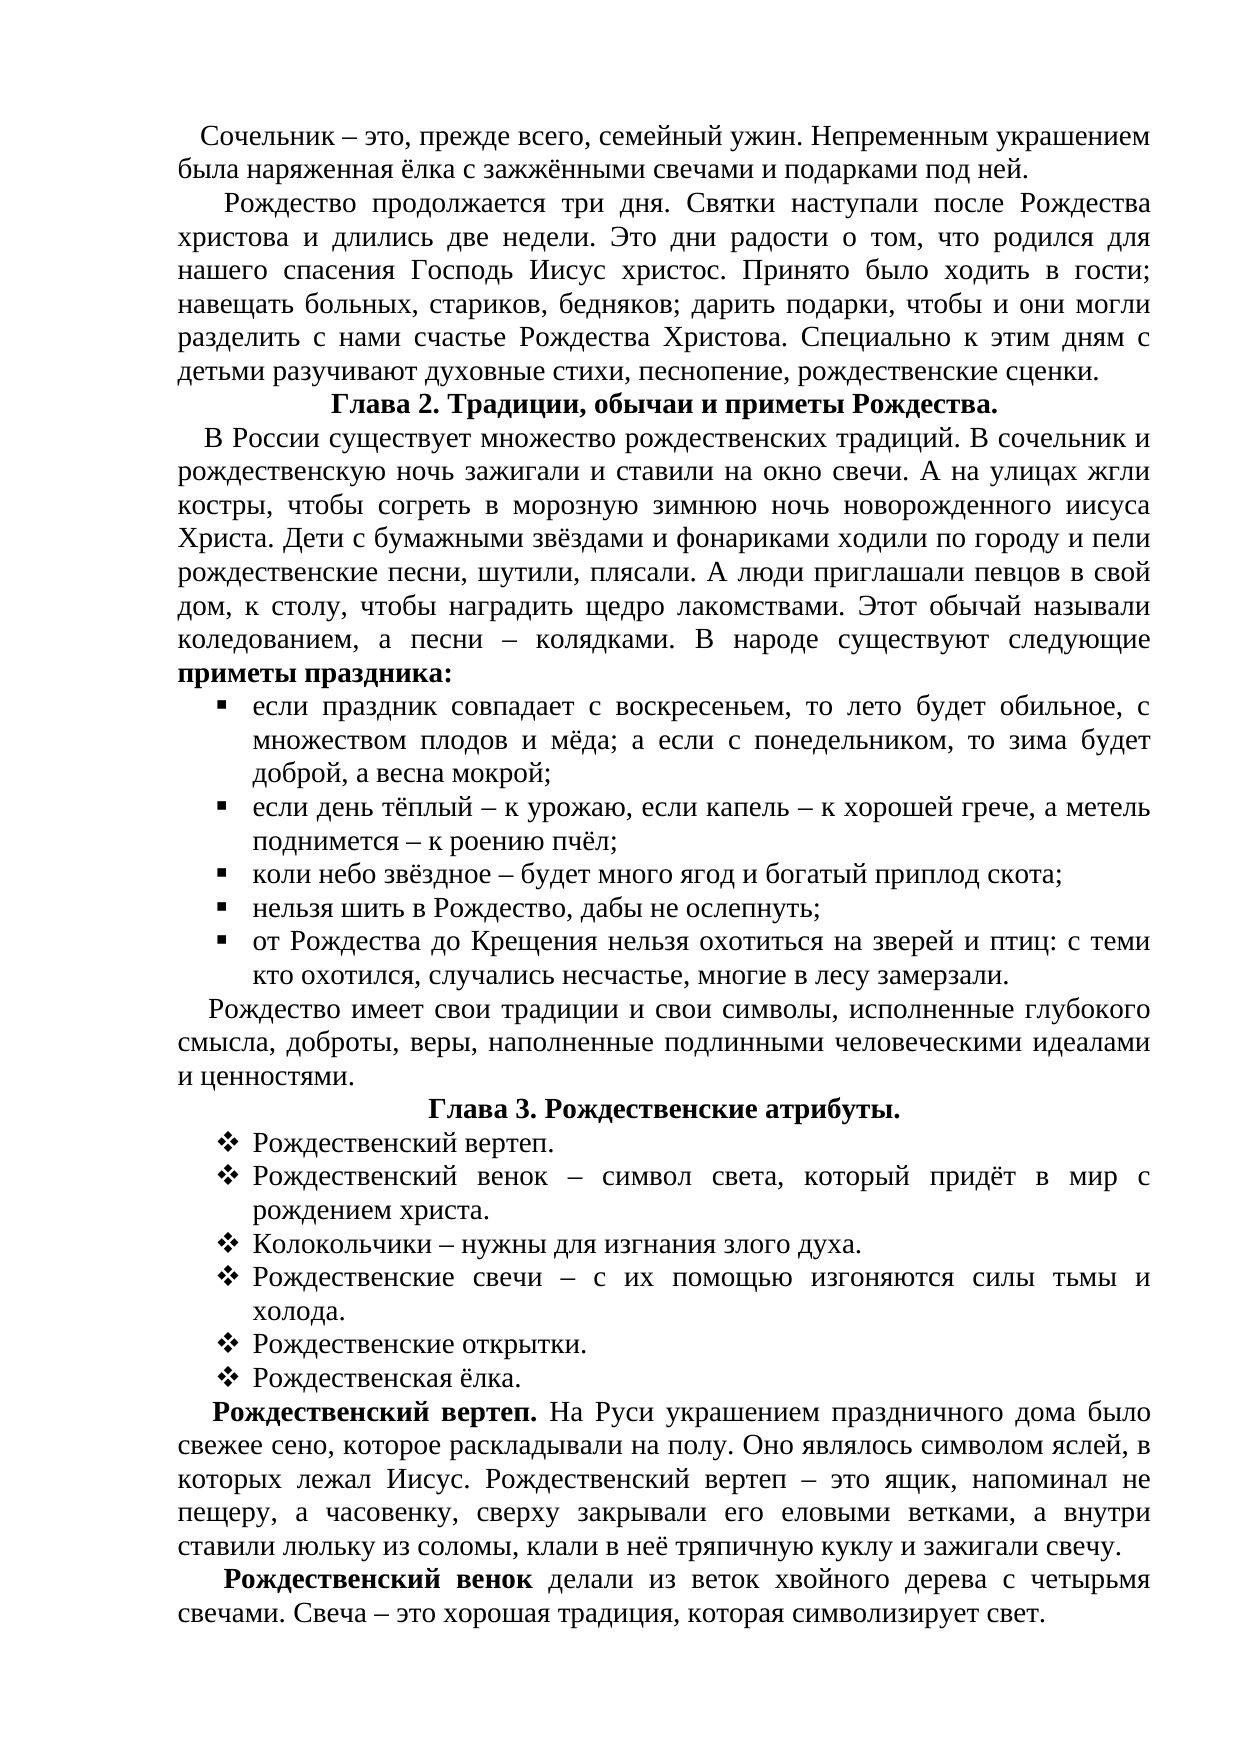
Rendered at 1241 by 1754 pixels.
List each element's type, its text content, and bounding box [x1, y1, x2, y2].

list Рождественская ёлка. [215, 1360, 1152, 1394]
list если день тёплый – к урожаю, если капель – к хорошей грече, а метель поднимется – к роению пчёл; [215, 789, 1152, 856]
list коли небо звёздное – будет много ягод и богатый приплод скота; [215, 856, 1152, 890]
list от Рождества до Крещения нельзя охотиться на зверей и птиц: с теми кто охотился, случались несчастье, многие в лесу замерзали. [215, 923, 1152, 991]
text Глава 2. Традиции, обычаи и приметы Рождества. [177, 386, 1152, 420]
text Рождество имеет свои традиции и свои символы, исполненные глубокого смысла, доброты, веры, наполненные подлинными человеческими идеалами и ценностями. [177, 991, 1152, 1091]
list Рождественские свечи – с их помощью изгоняются силы тьмы и холода. [215, 1259, 1152, 1327]
list если праздник совпадает с воскресеньем, то лето будет обильное, с множеством плодов и мёда; а если с понедельником, то зима будет доброй, а весна мокрой; [215, 688, 1152, 789]
list Рождественский вертеп. [215, 1125, 1152, 1158]
list нельзя шить в Рождество, дабы не ослепнуть; [215, 890, 1152, 923]
list Колокольчики – нужны для изгнания злого духа. [215, 1226, 1152, 1259]
text В России существует множество рождественских традиций. В сочельник и рождественскую ночь зажигали и ставили на окно свечи. А на улицах жгли костры, чтобы согреть в морозную зимнюю ночь новорожденного иисуса Христа. Дети с бумажными звёздами и фонариками ходили по городу и пели рождественские песни, шутили, плясали. А люди приглашали певцов в свой дом, к столу, чтобы наградить щедро лакомствами. Этот обычай называли коледованием, а песни – колядками. В народе существуют следующие приметы праздника: [177, 420, 1152, 688]
text Рождественский венок делали из веток хвойного дерева с четырьмя свечами. Свеча – это хорошая традиция, которая символизирует свет. [177, 1562, 1152, 1629]
text Сочельник – это, прежде всего, семейный ужин. Непременным украшением была наряженная ёлка с зажжёнными свечами и подарками под ней. [177, 118, 1152, 185]
text Рождество продолжается три дня. Святки наступали после Рождества христова и длились две недели. Это дни радости о том, что родился для нашего спасения Господь Иисус христос. Принято было ходить в гости; навещать больных, стариков, бедняков; дарить подарки, чтобы и они могли разделить с нами счастье Рождества Христова. Специально к этим дням с детьми разучивают духовные стихи, песнопение, рождественские сценки. [177, 185, 1152, 386]
list Рождественские открытки. [215, 1327, 1152, 1360]
text Глава 3. Рождественские атрибуты. [177, 1091, 1152, 1125]
list Рождественский венок – символ света, который придёт в мир с рождением христа. [215, 1158, 1152, 1226]
text Рождественский вертеп. На Руси украшением праздничного дома было свежее сено, которое раскладывали на полу. Оно являлось символом яслей, в которых лежал Иисус. Рождественский вертеп – это ящик, напоминал не пещеру, а часовенку, сверху закрывали его еловыми ветками, а внутри ставили люльку из соломы, клали в неё тряпичную куклу и зажигали свечу. [177, 1394, 1152, 1562]
